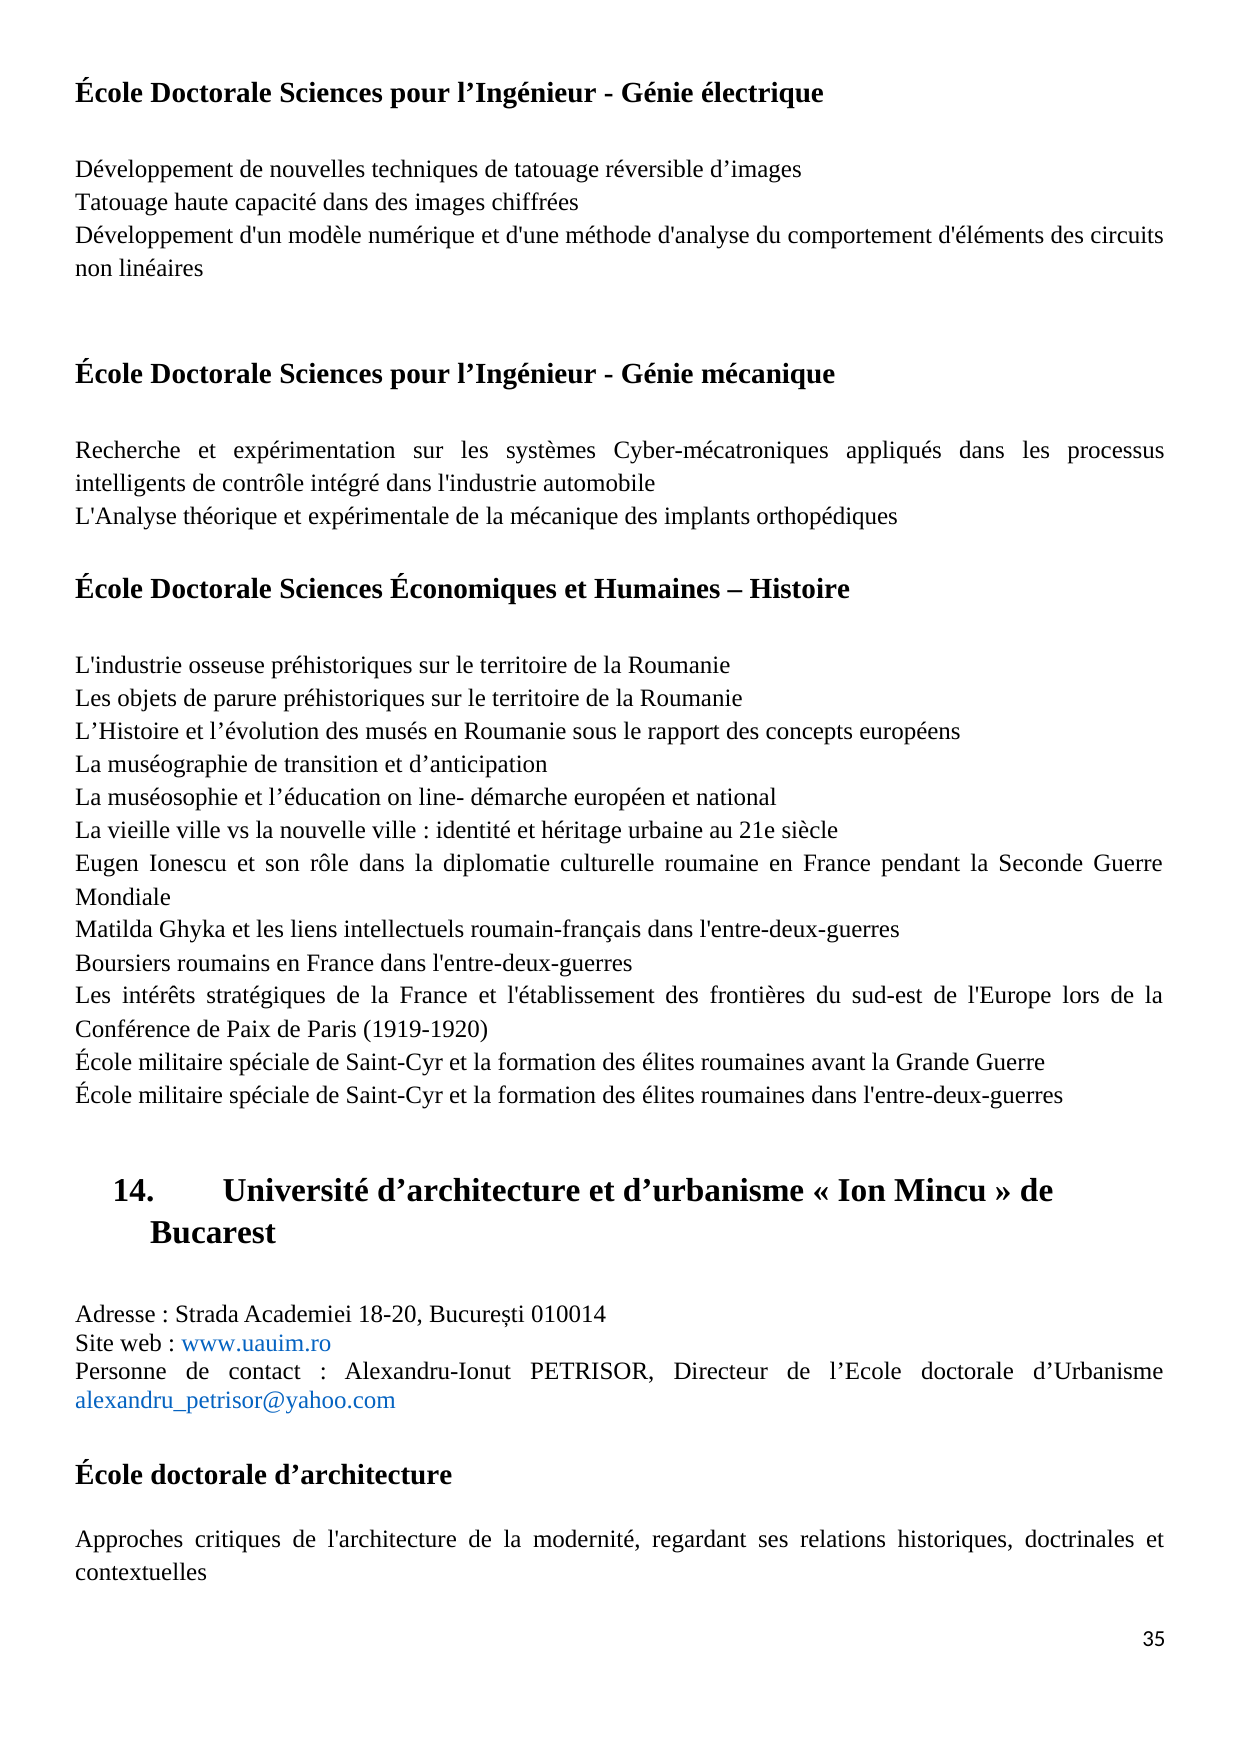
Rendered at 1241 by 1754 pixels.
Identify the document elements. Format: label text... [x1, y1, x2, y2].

text Boursiers roumains en France dans l'entre-deux-guerres [75, 948, 1165, 976]
subtitle École Doctorale Sciences pour l’Ingénieur - Génie mécanique [75, 356, 1165, 390]
text Développement de nouvelles techniques de tatouage réversible d’images [75, 154, 1165, 183]
text Eugen Ionescu et son rôle dans la diplomatie culturelle roumaine en France pendant la Seconde Guerre Mondiale [75, 848, 1165, 910]
text Développement d'un modèle numérique et d'une méthode d'analyse du comportement d'éléments des circuits non linéaires [75, 220, 1165, 282]
text Personne de contact : Alexandru-Ionut PETRISOR, Directeur de l’Ecole doctorale d’Urbanisme alexandru_petrisor@yahoo.com [75, 1356, 1165, 1414]
text Site web : www.uauim.ro [75, 1328, 1165, 1356]
text Matilda Ghyka et les liens intellectuels roumain-français dans l'entre-deux-guerres [75, 914, 1165, 943]
text Les objets de parure préhistoriques sur le territoire de la Roumanie [75, 683, 1165, 712]
subtitle École doctorale d’architecture [75, 1457, 1165, 1491]
text Recherche et expérimentation sur les systèmes Cyber-mécatroniques appliqués dans les processus intelligents de contrôle intégré dans l'industrie automobile [75, 435, 1165, 497]
text Les intérêts stratégiques de la France et l'établissement des frontières du sud-est de l'Europe lors de la Conférence de Paix de Paris (1919-1920) [75, 981, 1165, 1042]
text Approches critiques de l'architecture de la modernité, regardant ses relations historiques, doctrinales et contextuelles [75, 1524, 1165, 1586]
text L’Histoire et l’évolution des musés en Roumanie sous le rapport des concepts européens [75, 716, 1165, 745]
text École militaire spéciale de Saint-Cyr et la formation des élites roumaines dans l'entre-deux-guerres [75, 1080, 1165, 1108]
subtitle École Doctorale Sciences Économiques et Humaines – Histoire [75, 571, 1165, 605]
text L'industrie osseuse préhistoriques sur le territoire de la Roumanie [75, 650, 1165, 679]
text La muséosophie et l’éducation on line- démarche européen et national [75, 782, 1165, 811]
subtitle Université d’architecture et d’urbanisme « Ion Mincu » de Bucarest [112, 1171, 1165, 1250]
subtitle École Doctorale Sciences pour l’Ingénieur - Génie électrique [75, 75, 1165, 108]
text La vieille ville vs la nouvelle ville : identité et héritage urbaine au 21e siècle [75, 816, 1165, 844]
text Adresse : Strada Academiei 18-20, București 010014 [75, 1299, 1165, 1328]
text La muséographie de transition et d’anticipation [75, 749, 1165, 778]
text L'Analyse théorique et expérimentale de la mécanique des implants orthopédiques [75, 501, 1165, 530]
text Tatouage haute capacité dans des images chiffrées [75, 187, 1165, 216]
text École militaire spéciale de Saint-Cyr et la formation des élites roumaines avant la Grande Guerre [75, 1047, 1165, 1075]
